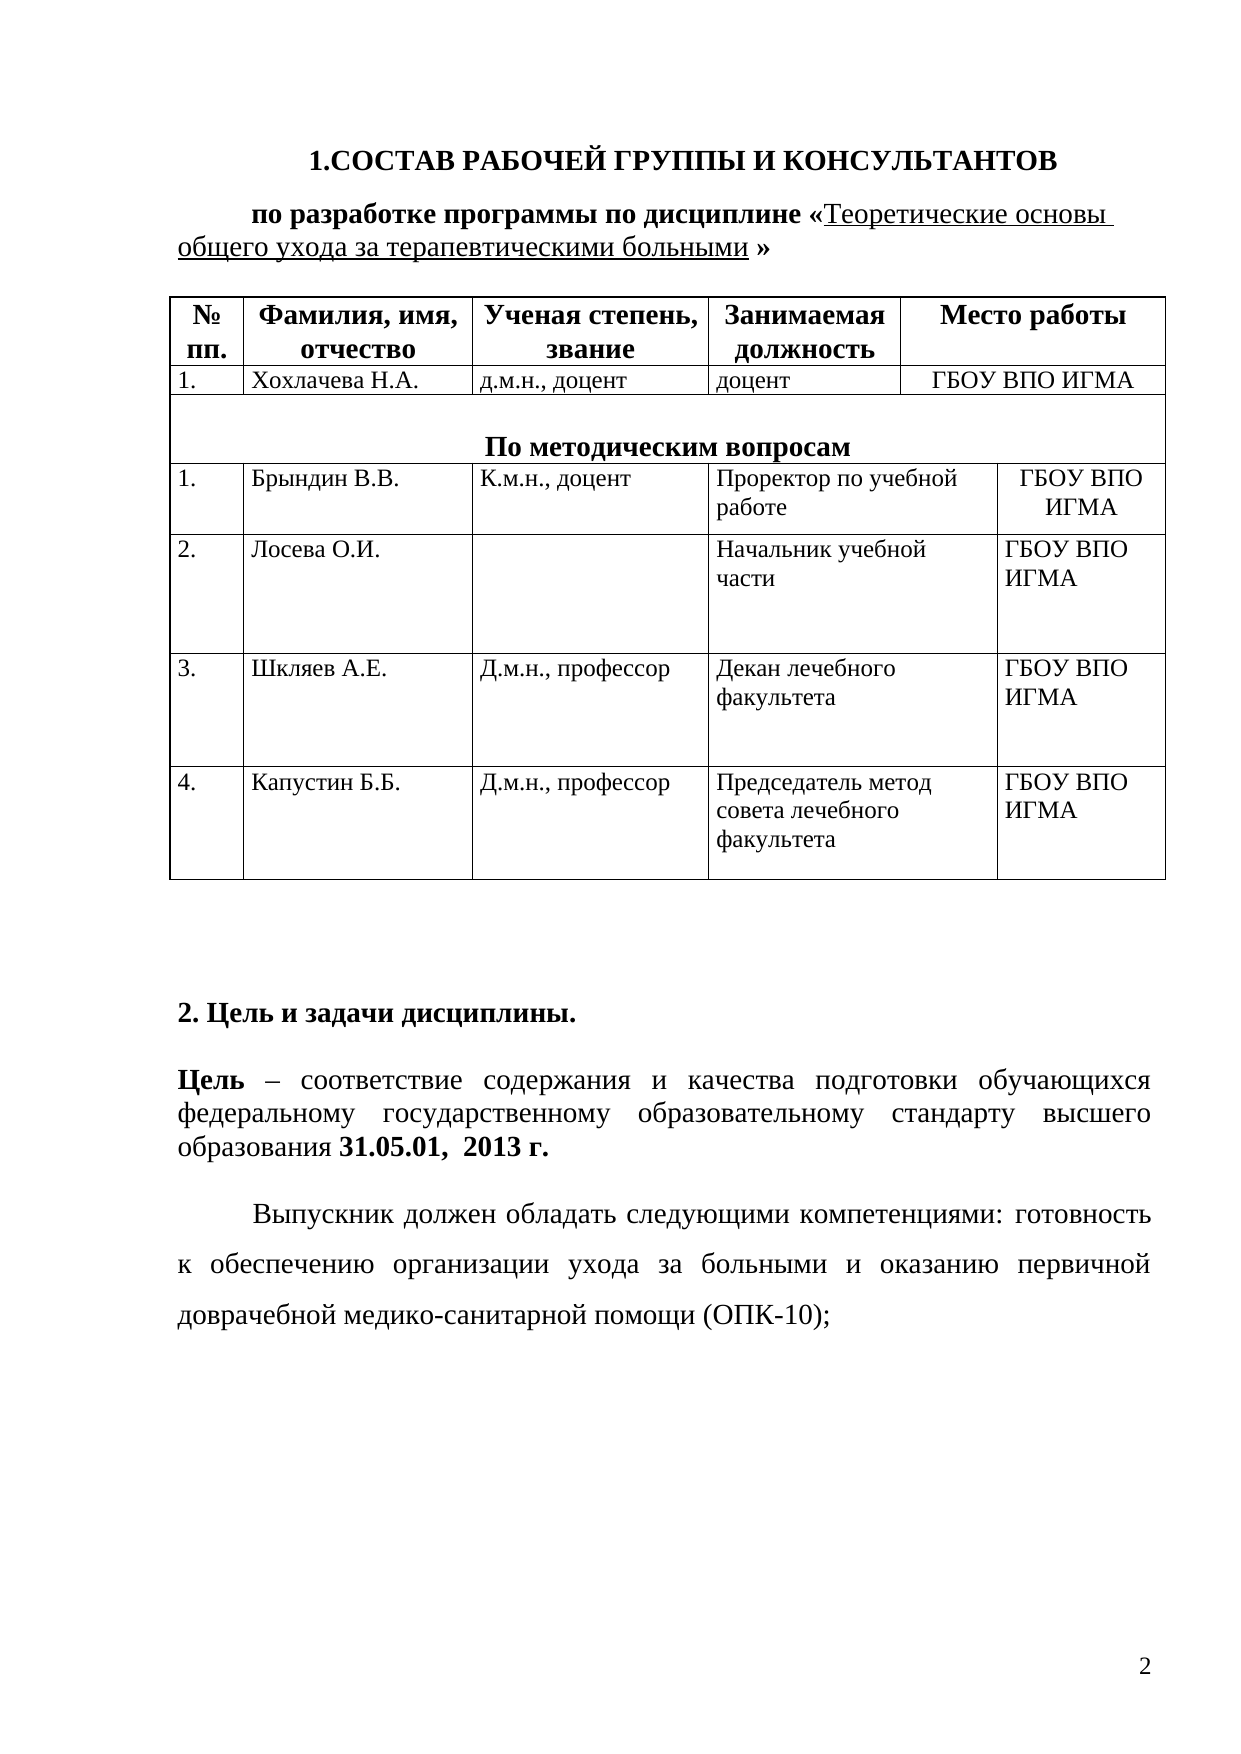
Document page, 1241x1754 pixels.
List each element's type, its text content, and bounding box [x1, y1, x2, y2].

table_cell Д.м.н., профессор [473, 654, 708, 766]
table_cell 1. [171, 464, 243, 533]
table_cell доцент [709, 366, 900, 394]
table_header Фамилия, имя, отчество [244, 298, 472, 364]
text 1.СОСТАВ РАБОЧЕЙ ГРУППЫ И КОНСУЛЬТАНТОВ [215, 143, 1152, 177]
text по разработке программы по дисциплине «Теоретические основы общего ухода за терапевтическими больными » [177, 196, 1152, 263]
table_cell Капустин Б.Б. [244, 767, 472, 879]
table_cell 1. [171, 366, 243, 394]
table_cell д.м.н., доцент [473, 366, 708, 394]
table_cell Брындин В.В. [244, 464, 472, 533]
text Выпускник должен обладать следующими компетенциями: готовность к обеспечению организации ухода за больными и оказанию первичной доврачебной медико-санитарной помощи (ОПК-10); [177, 1196, 1152, 1330]
table_cell ГБОУ ВПО ИГМА [998, 464, 1165, 533]
table_cell Хохлачева Н.А. [244, 366, 472, 394]
table_cell Начальник учебной части [709, 535, 997, 652]
table_cell Шкляев А.Е. [244, 654, 472, 766]
table_cell К.м.н., доцент [473, 464, 708, 533]
table_cell 3. [171, 654, 243, 766]
table_header Место работы [901, 298, 1165, 364]
table_cell 4. [171, 767, 243, 879]
table_cell ГБОУ ВПО ИГМА [998, 535, 1165, 652]
table_cell ГБОУ ВПО ИГМА [998, 654, 1165, 766]
text 2. Цель и задачи дисциплины. [177, 995, 1152, 1028]
table_header Ученая степень, звание [473, 298, 708, 364]
table_cell ГБОУ ВПО ИГМА [998, 767, 1165, 879]
table_header Занимаемая должность [709, 298, 900, 364]
table_cell Декан лечебного факультета [709, 654, 997, 766]
table_header № пп. [171, 298, 243, 364]
table_cell Председатель метод совета лечебного факультета [709, 767, 997, 879]
text Цель – соответствие содержания и качества подготовки обучающихся федеральному государственному образовательному стандарту высшего образования 31.05.01, 2013 г. [177, 1062, 1152, 1163]
table_cell Д.м.н., профессор [473, 767, 708, 879]
table_cell По методическим вопросам [171, 395, 1165, 462]
table_cell 2. [171, 535, 243, 652]
table_cell Проректор по учебной работе [709, 464, 997, 533]
table_cell [473, 535, 708, 652]
table_cell Лосева О.И. [244, 535, 472, 652]
table_cell ГБОУ ВПО ИГМА [901, 366, 1165, 394]
